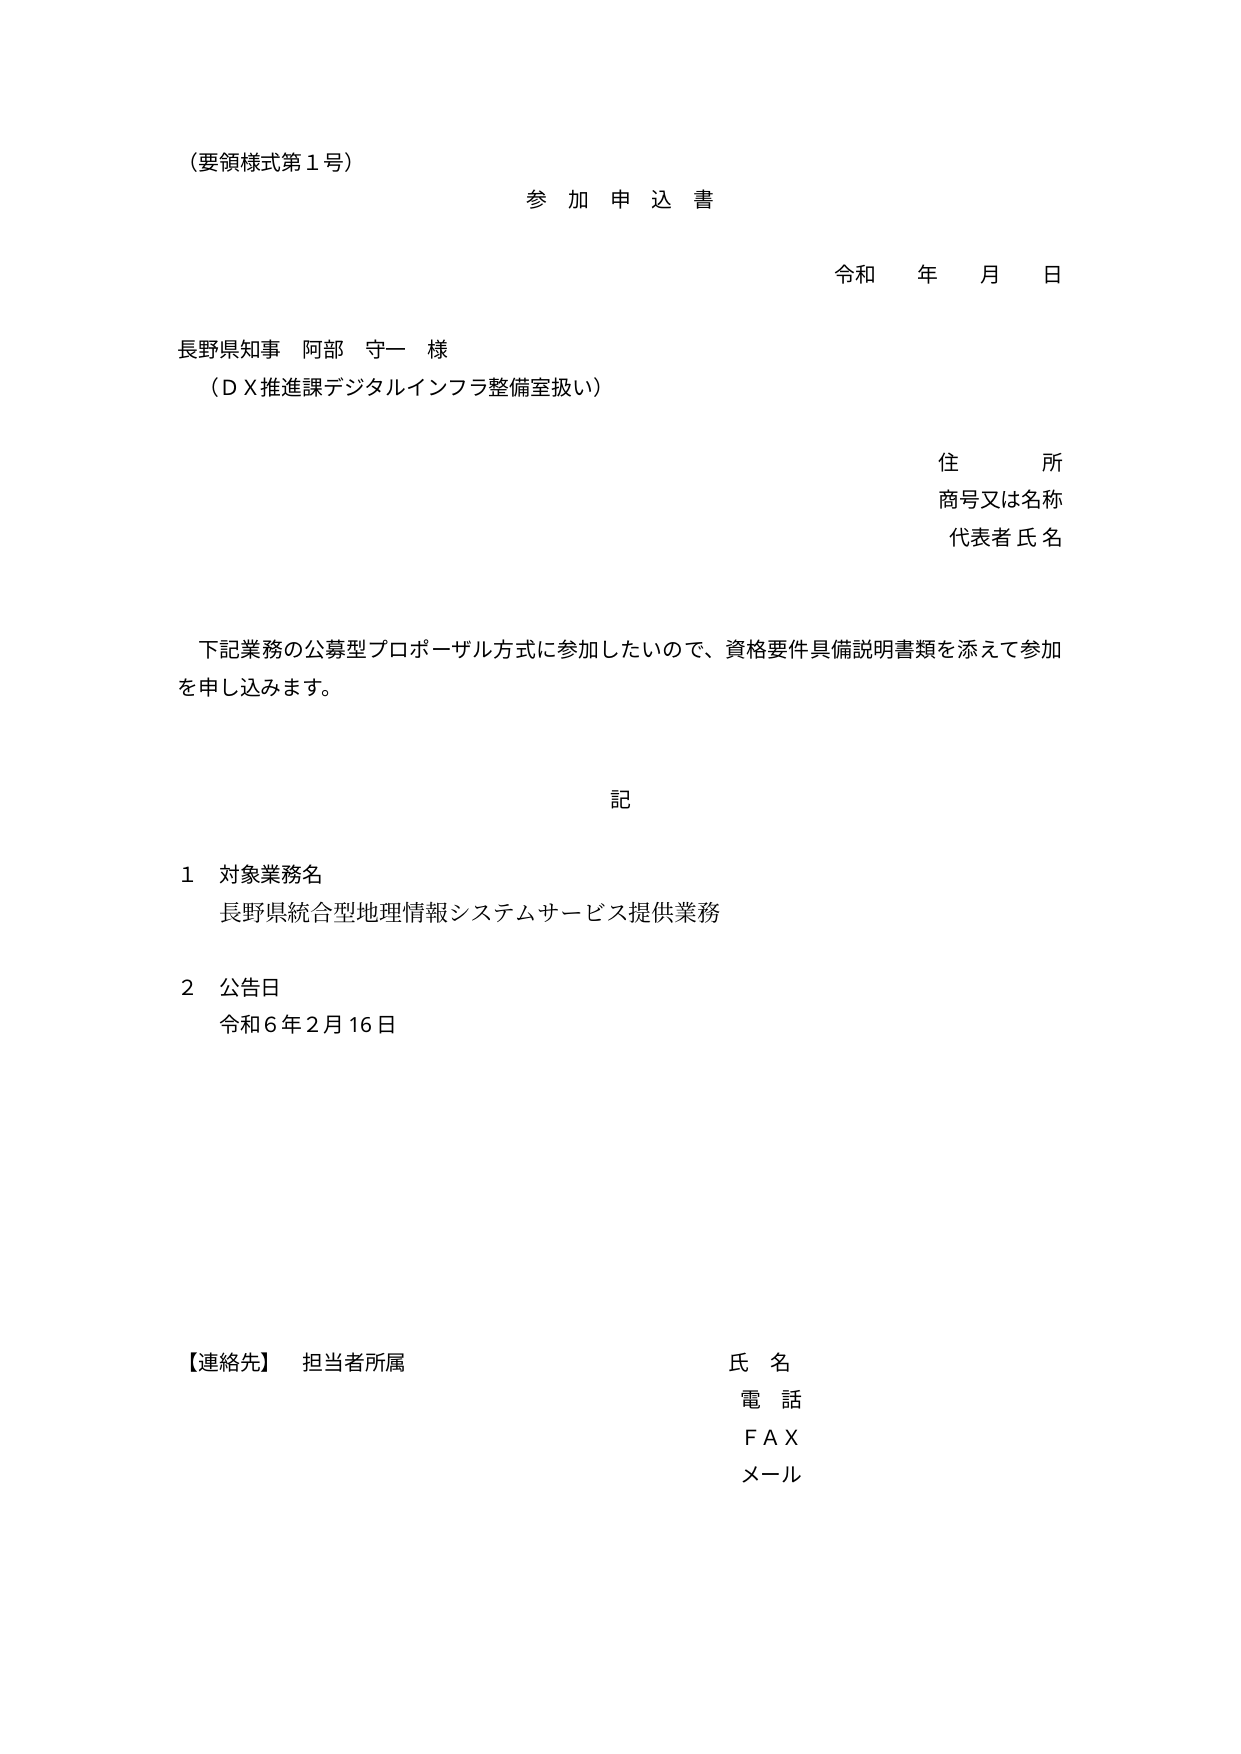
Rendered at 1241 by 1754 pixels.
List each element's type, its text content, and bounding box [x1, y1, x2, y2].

text 下記業務の公募型プロポーザル方式に参加したいので、資格要件具備説明書類を添えて参加を申し込みます。 [177, 630, 1063, 705]
text 住 所 [177, 442, 1063, 480]
text 長野県統合型地理情報システムサービス提供業務 [177, 892, 1063, 930]
text メール [177, 1455, 1063, 1492]
text 令和 年 月 日 [177, 255, 1063, 292]
text 長野県知事 阿部 守一 様 [177, 330, 1041, 367]
text 参 加 申 込 書 [177, 180, 1063, 217]
text 【連絡先】 担当者所属 氏 名 [177, 1342, 1063, 1380]
text （ＤＸ推進課デジタルインフラ整備室扱い） [177, 367, 1041, 405]
subtitle 記 [177, 780, 1063, 817]
text １ 対象業務名 [177, 855, 1063, 892]
text 令和６年２月16日 [177, 1005, 1063, 1042]
text 代表者 氏 名 [177, 517, 1063, 555]
text （要領様式第１号） [177, 142, 1063, 180]
text ＦＡＸ [177, 1417, 1063, 1455]
text 商号又は名称 [177, 480, 1063, 517]
text ２ 公告日 [177, 967, 1063, 1005]
text 電 話 [177, 1380, 1063, 1417]
